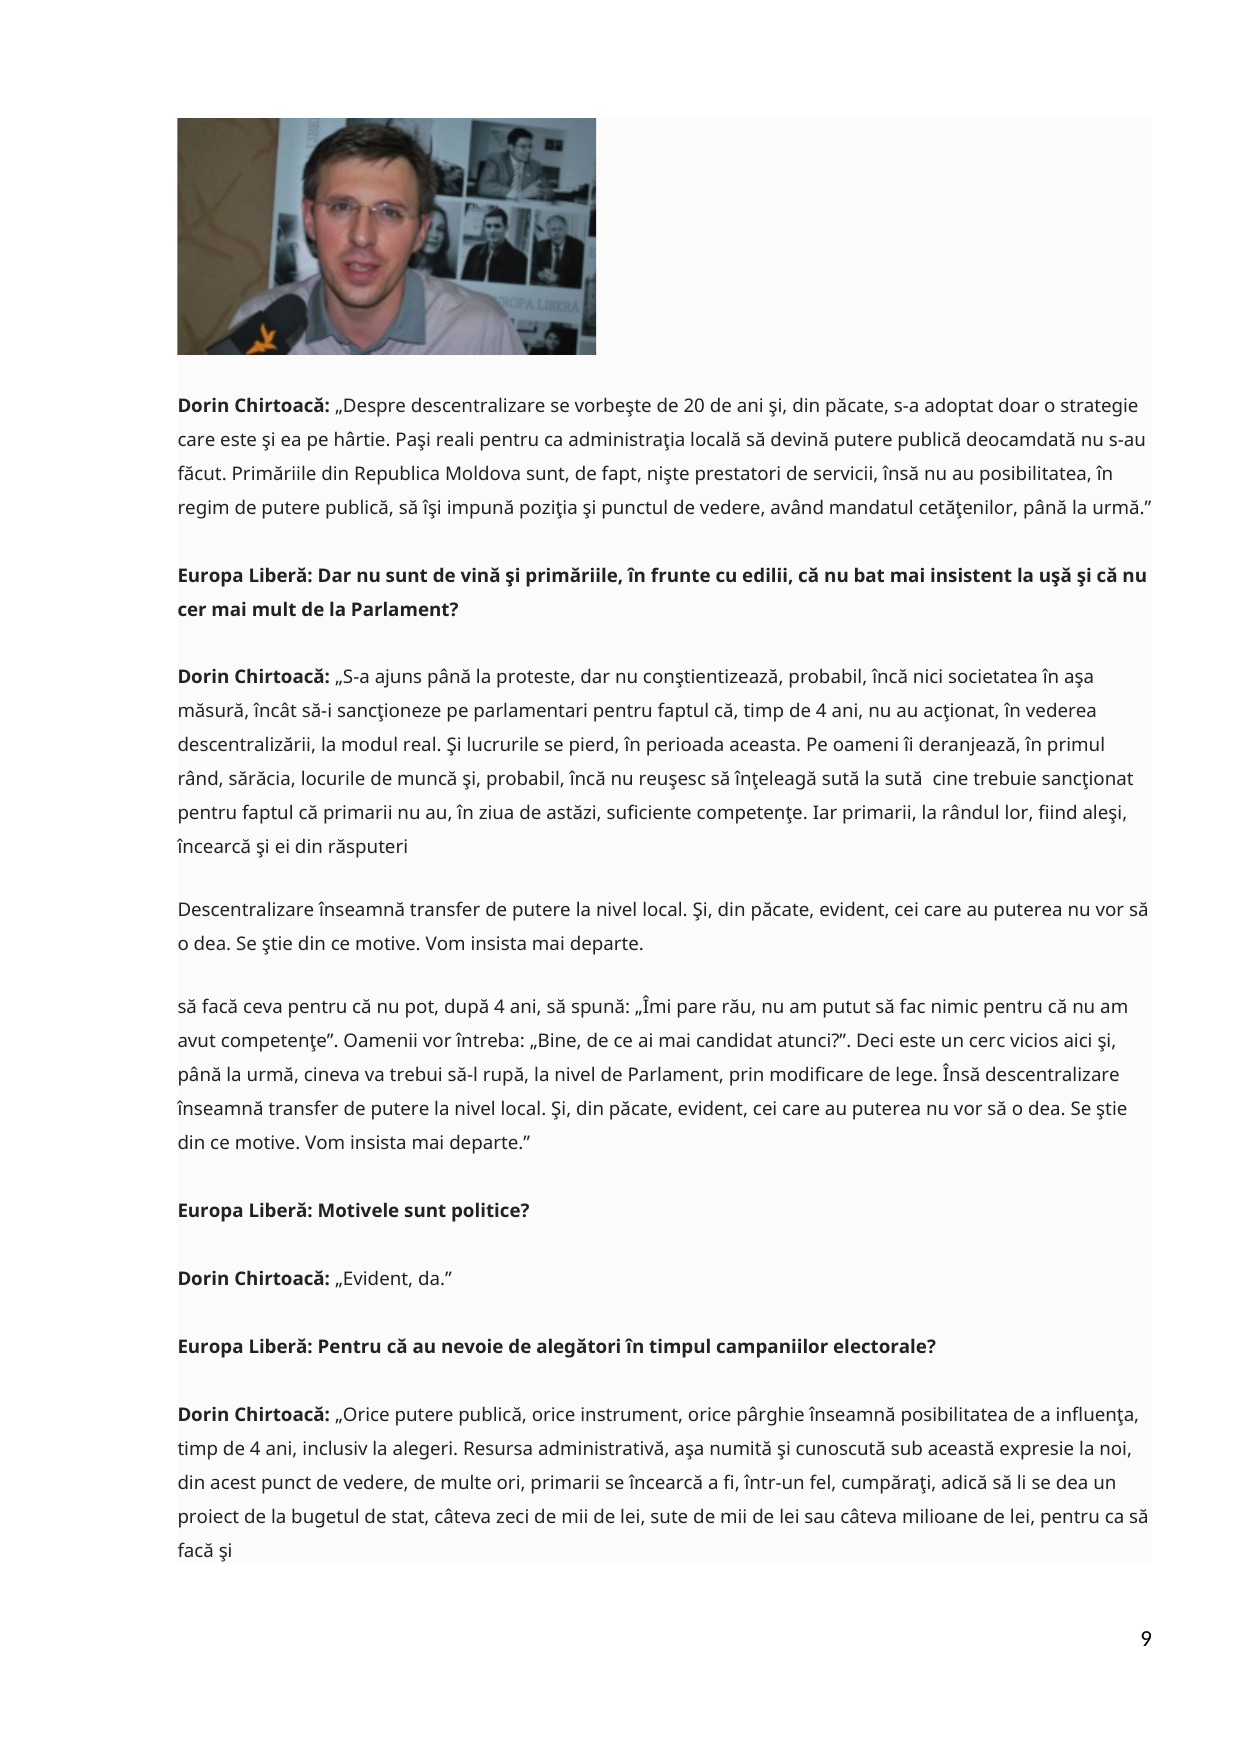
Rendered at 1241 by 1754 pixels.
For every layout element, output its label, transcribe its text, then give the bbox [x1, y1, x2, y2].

text Dorin Chirtoacă: „Despre descentralizare se vorbeşte de 20 de ani şi, din păcate, s-a adoptat doar o strategie care este şi ea pe hârtie. Paşi reali pentru ca administraţia locală să devină putere publică deocamdată nu s-au făcut. Primăriile din Republica Moldova sunt, de fapt, nişte prestatori de servicii, însă nu au posibilitatea, în regim de putere publică, să îşi impună poziţia şi punctul de vedere, având mandatul cetăţenilor, până la urmă.” Europa Liberă: Dar nu sunt de vină şi primăriile, în frunte cu edilii, că nu bat mai insistent la uşă şi că nu cer mai mult de la Parlament? Dorin Chirtoacă: „S-a ajuns până la proteste, dar nu conştientizează, probabil, încă nici societatea în aşa măsură, încât să-i sancţioneze pe parlamentari pentru faptul că, timp de 4 ani, nu au acţionat, în vederea descentralizării, la modul real. Şi lucrurile se pierd, în perioada aceasta. Pe oameni îi deranjează, în primul rând, sărăcia, locurile de muncă şi, probabil, încă nu reuşesc să înţeleagă sută la sută cine trebuie sancţionat pentru faptul că primarii nu au, în ziua de astăzi, suficiente competenţe. Iar primarii, la rândul lor, fiind aleşi, încearcă şi ei din răsputeri [177, 384, 1152, 859]
text să facă ceva pentru că nu pot, după 4 ani, să spună: „Îmi pare rău, nu am putut să fac nimic pentru că nu am avut competenţe”. Oamenii vor întreba: „Bine, de ce ai mai candidat atunci?”. Deci este un cerc vicios aici şi, până la urmă, cineva va trebui să-l rupă, la nivel de Parlament, prin modificare de lege. Însă descentralizare înseamnă transfer de putere la nivel local. Şi, din păcate, evident, cei care au puterea nu vor să o dea. Se ştie din ce motive. Vom insista mai departe.” Europa Liberă: Motivele sunt politice? Dorin Chirtoacă: „Evident, da.” Europa Liberă: Pentru că au nevoie de alegători în timpul campaniilor electorale? Dorin Chirtoacă: „Orice putere publică, orice instrument, orice pârghie înseamnă posibilitatea de a influenţa, timp de 4 ani, inclusiv la alegeri. Resursa administrativă, aşa numită şi cunoscută sub această expresie la noi, din acest punct de vedere, de multe ori, primarii se încearcă a fi, într-un fel, cumpăraţi, adică să li se dea un proiect de la bugetul de stat, câteva zeci de mii de lei, sute de mii de lei sau câteva milioane de lei, pentru ca să facă şi [177, 985, 1152, 1563]
text Descentralizare înseamnă transfer de putere la nivel local. Şi, din păcate, evident, cei care au puterea nu vor să o dea. Se ştie din ce motive. Vom insista mai departe. [177, 888, 1152, 956]
picture [177, 118, 597, 355]
